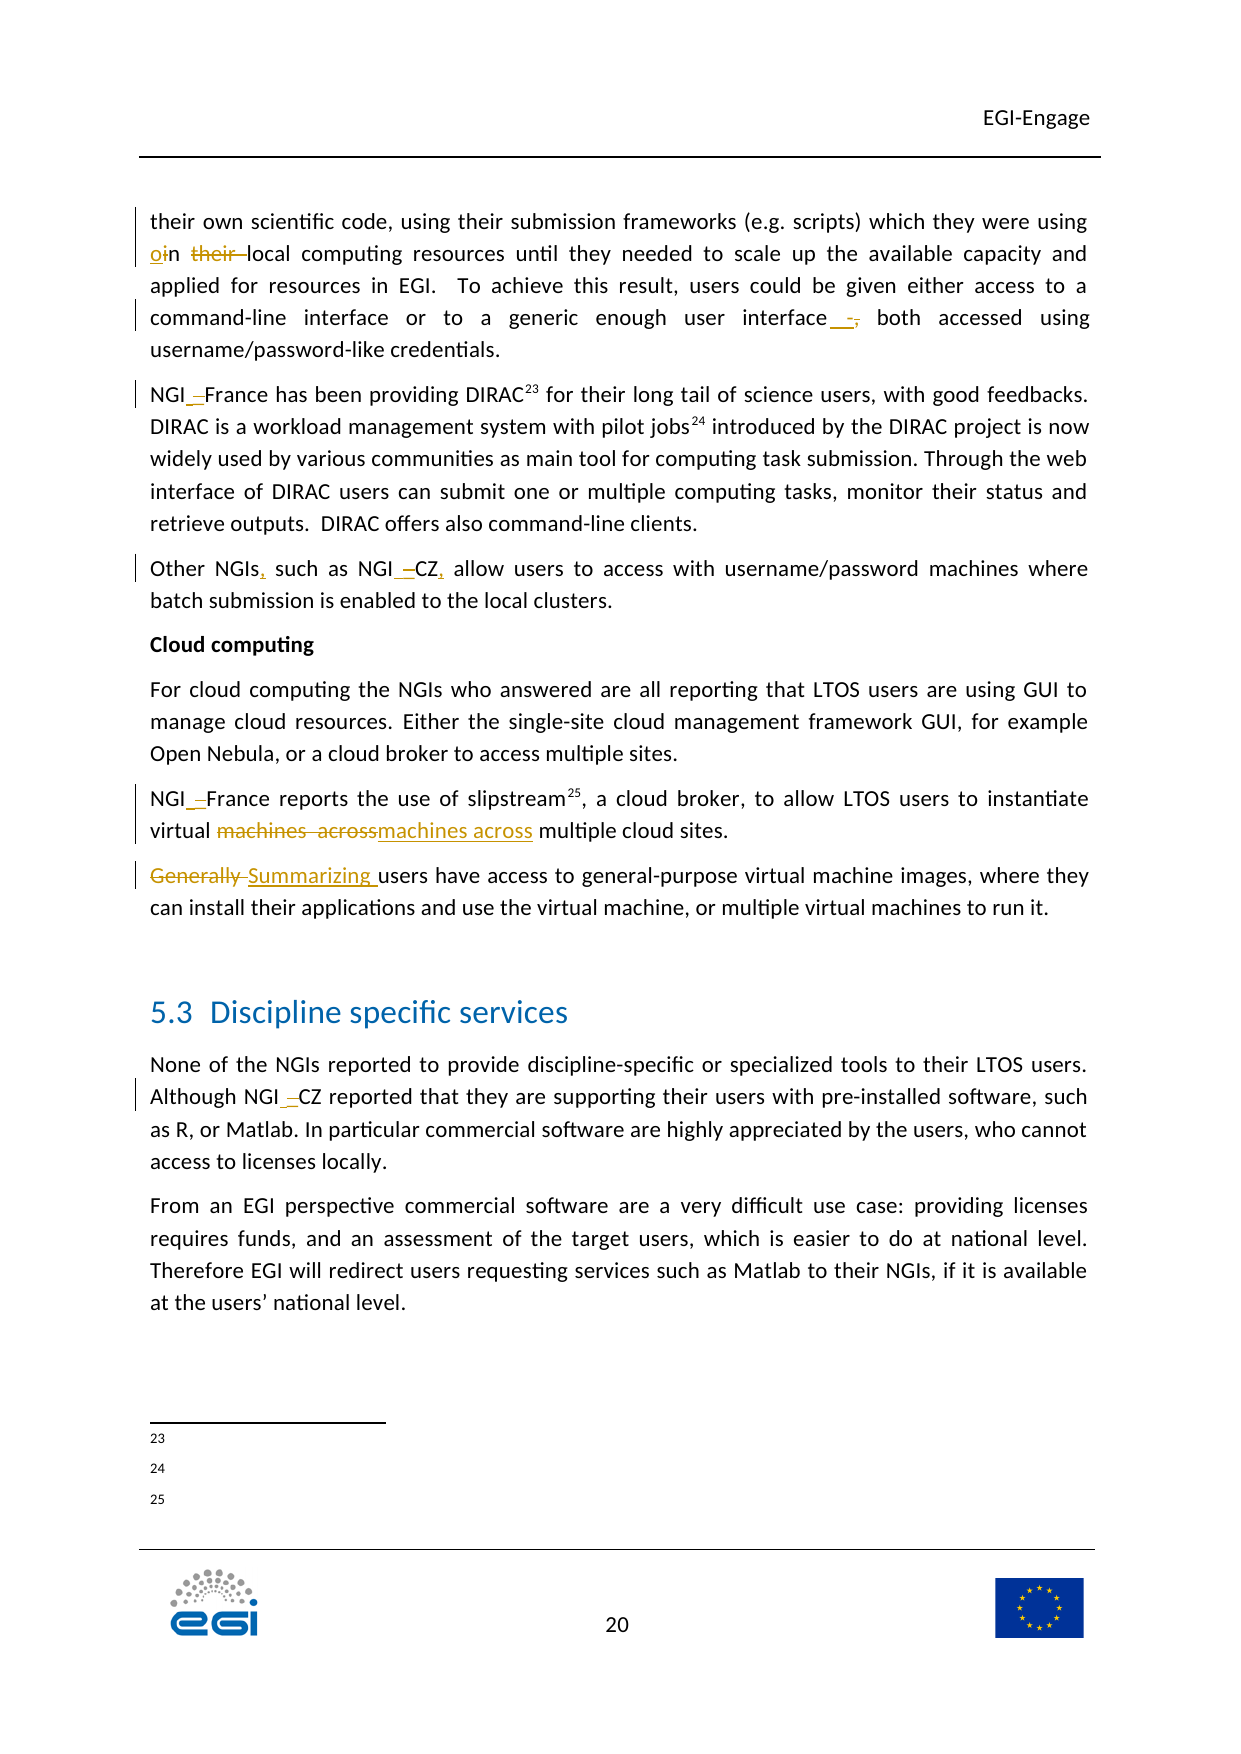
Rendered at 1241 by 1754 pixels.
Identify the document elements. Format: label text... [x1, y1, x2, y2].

text Other NGIs such as NGICZ allow users to access with username/password machines where batch submission is enabled to the local clusters. [150, 554, 1090, 614]
text For cloud computing the NGIs who answered are all reporting that LTOS users are using GUI to manage cloud resources. Either the single-site cloud management framework GUI, for example Open Nebula, or a cloud broker to access multiple sites. [150, 675, 1090, 768]
subtitle Discipline specific services [150, 991, 1090, 1032]
text users have access to general-purpose virtual machine images, where they can install their applications and use the virtual machine, or multiple virtual machines to run it. [150, 861, 1090, 921]
text From an EGI perspective commercial software are a very difficult use case: providing licenses requires funds, and an assessment of the target users, which is easier to do at national level. Therefore EGI will redirect users requesting services such as Matlab to their NGIs, if it is available at the users’ national level. [150, 1192, 1090, 1316]
text NGIFrance reports the use of slipstream, a cloud broker, to allow LTOS users to instantiate virtual multiple cloud sites. [150, 784, 1090, 844]
text None of the NGIs reported to provide discipline-specific or specialized tools to their LTOS users. Although NGICZ reported that they are supporting their users with pre-installed software, such as R, or Matlab. In particular commercial software are highly appreciated by the users, who cannot access to licenses locally. [150, 1050, 1090, 1175]
text Cloud computing [150, 631, 1090, 658]
picture [150, 1567, 276, 1638]
picture [995, 1578, 1084, 1638]
text NGIFrance has been providing DIRAC for their long tail of science users, with good feedbacks. DIRAC is a workload management system with pilot jobs introduced by the DIRAC project is now widely used by various communities as main tool for computing task submission. Through the web interface of DIRAC users can submit one or multiple computing tasks, monitor their status and retrieve outputs. DIRAC offers also command-line clients. [150, 380, 1090, 537]
